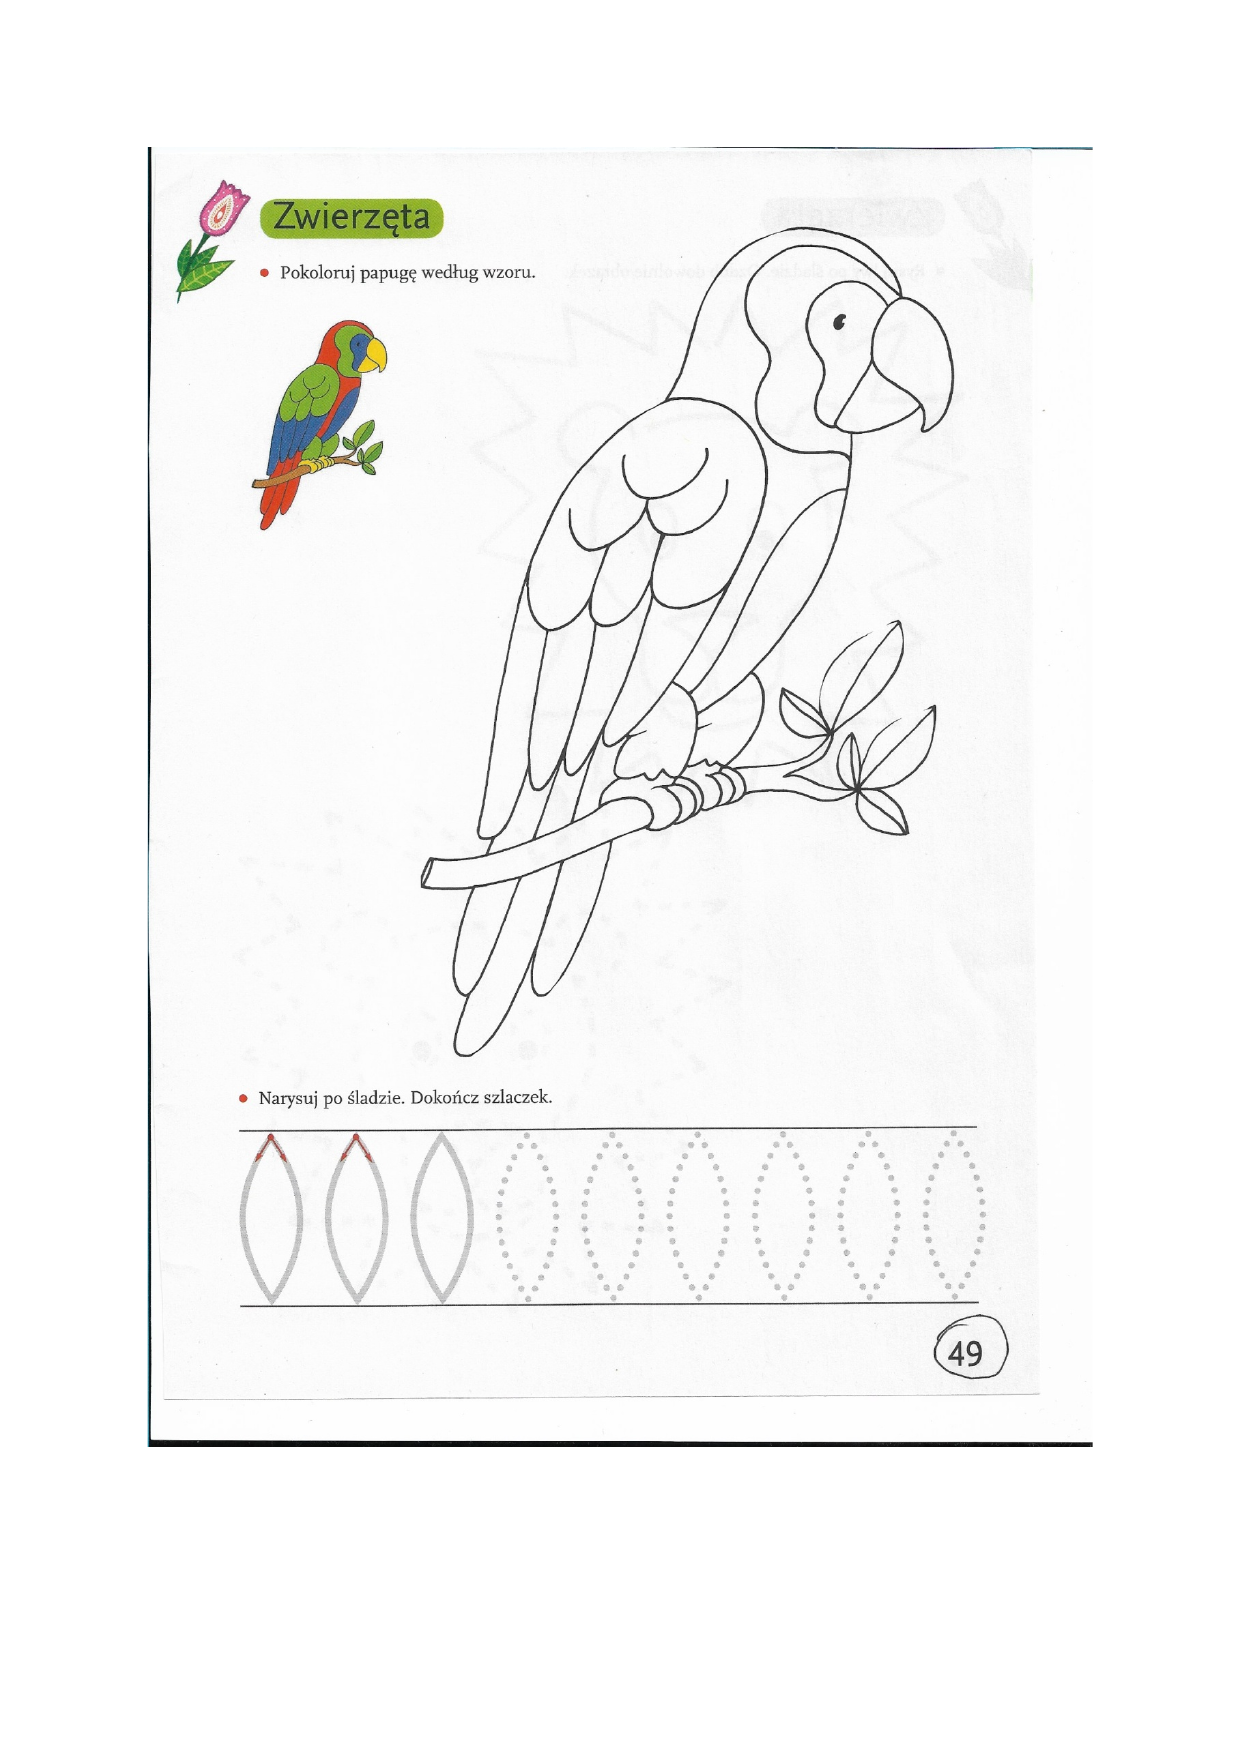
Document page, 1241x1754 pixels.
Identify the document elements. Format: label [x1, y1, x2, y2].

picture [147, 147, 1093, 1447]
